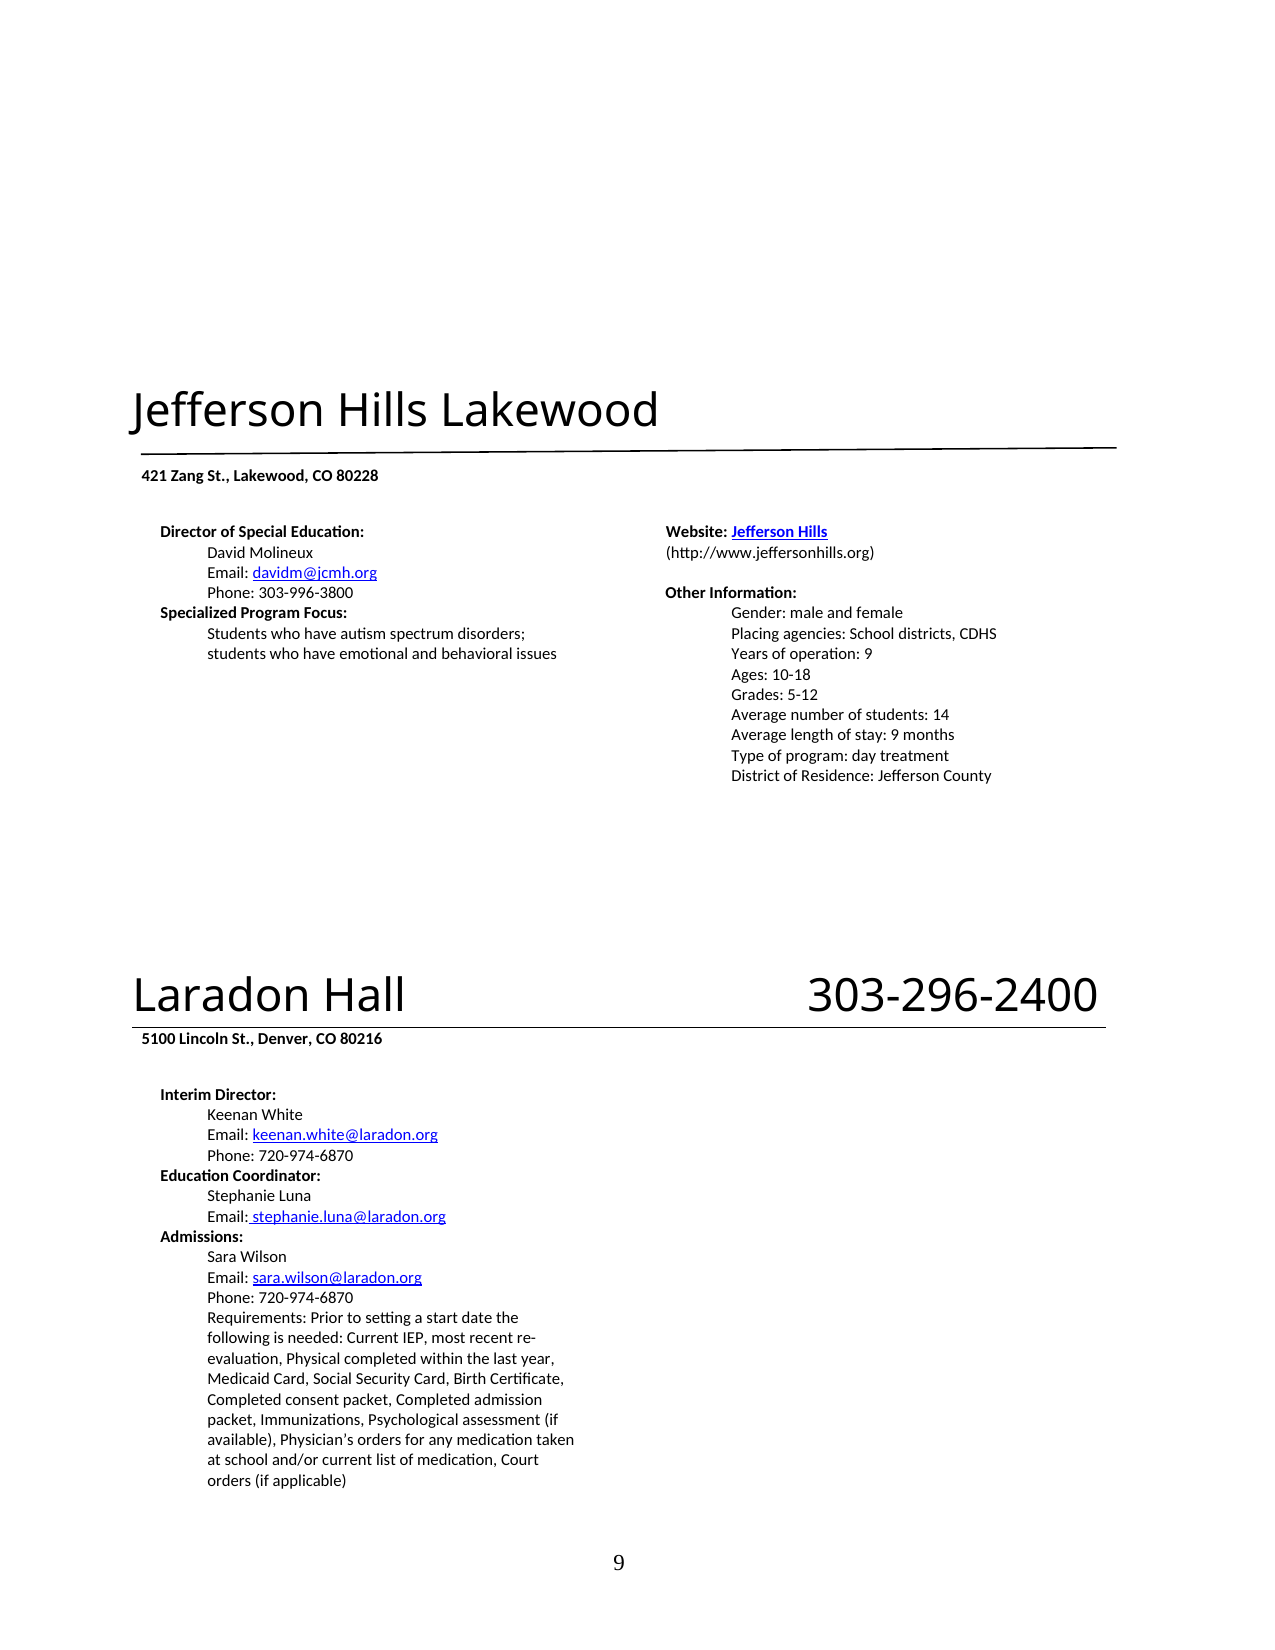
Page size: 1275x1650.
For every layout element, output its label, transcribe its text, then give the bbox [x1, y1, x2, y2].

text Phone: 303-996-3800 [207, 582, 581, 603]
text 5100 Lincoln St., Denver, CO 80216 [141, 1028, 1106, 1048]
text Phone: 720-974-6870 [207, 1145, 581, 1165]
text Phone: 720-974-6870 [207, 1287, 581, 1307]
text Average length of stay: 9 months [731, 725, 1125, 745]
text Ages: 10-18 [731, 664, 1125, 684]
text Students who have autism spectrum disorders; students who have emotional and behavioral issues [207, 623, 581, 664]
text Years of operation: 9 [731, 643, 1125, 664]
text Gender: male and female [731, 603, 1125, 623]
text Interim Director: [160, 1084, 581, 1104]
text Admissions: [160, 1226, 581, 1247]
text Type of program: day treatment [731, 745, 1125, 765]
subtitle Laradon Hall 303-296-2400 [132, 963, 1106, 1027]
text Specialized Program Focus: [160, 603, 581, 623]
text District of Residence: Jefferson County [731, 765, 1125, 786]
text Email: stephanie.luna@laradon.org [207, 1206, 581, 1226]
text Education Coordinator: [160, 1165, 581, 1186]
text Email: davidm@jcmh.org [207, 562, 581, 582]
text David Molineux [207, 542, 581, 562]
text Requirements: Prior to setting a start date the following is needed: Current IEP, most recent re-evaluation, Physical completed within the last year, Medicaid Card, Social Security Card, Birth Certificate, Completed consent packet, Completed admission packet, Immunizations, Psychological assessment (if available), Physician’s orders for any medication taken at school and/or current list of medication, Court orders (if applicable) [207, 1307, 581, 1490]
text (http://www.jeffersonhills.org) [666, 542, 1106, 562]
text Director of Special Education: [160, 522, 581, 542]
text Email: sara.wilson@laradon.org [207, 1267, 581, 1287]
text Other Information: [665, 582, 1125, 603]
text Email: keenan.white@laradon.org [207, 1125, 581, 1145]
text Sara Wilson [207, 1247, 581, 1267]
text Average number of students: 14 [731, 704, 1125, 725]
text Jefferson Hills Lakewood [132, 377, 1106, 439]
text Grades: 5-12 [731, 684, 1125, 704]
text Website: Jefferson Hills [666, 522, 1106, 542]
text Stephanie Luna [207, 1186, 581, 1206]
text Placing agencies: School districts, CDHS [731, 623, 1125, 643]
text Keenan White [207, 1104, 581, 1125]
text 421 Zang St., Lakewood, CO 80228 [141, 466, 1106, 486]
